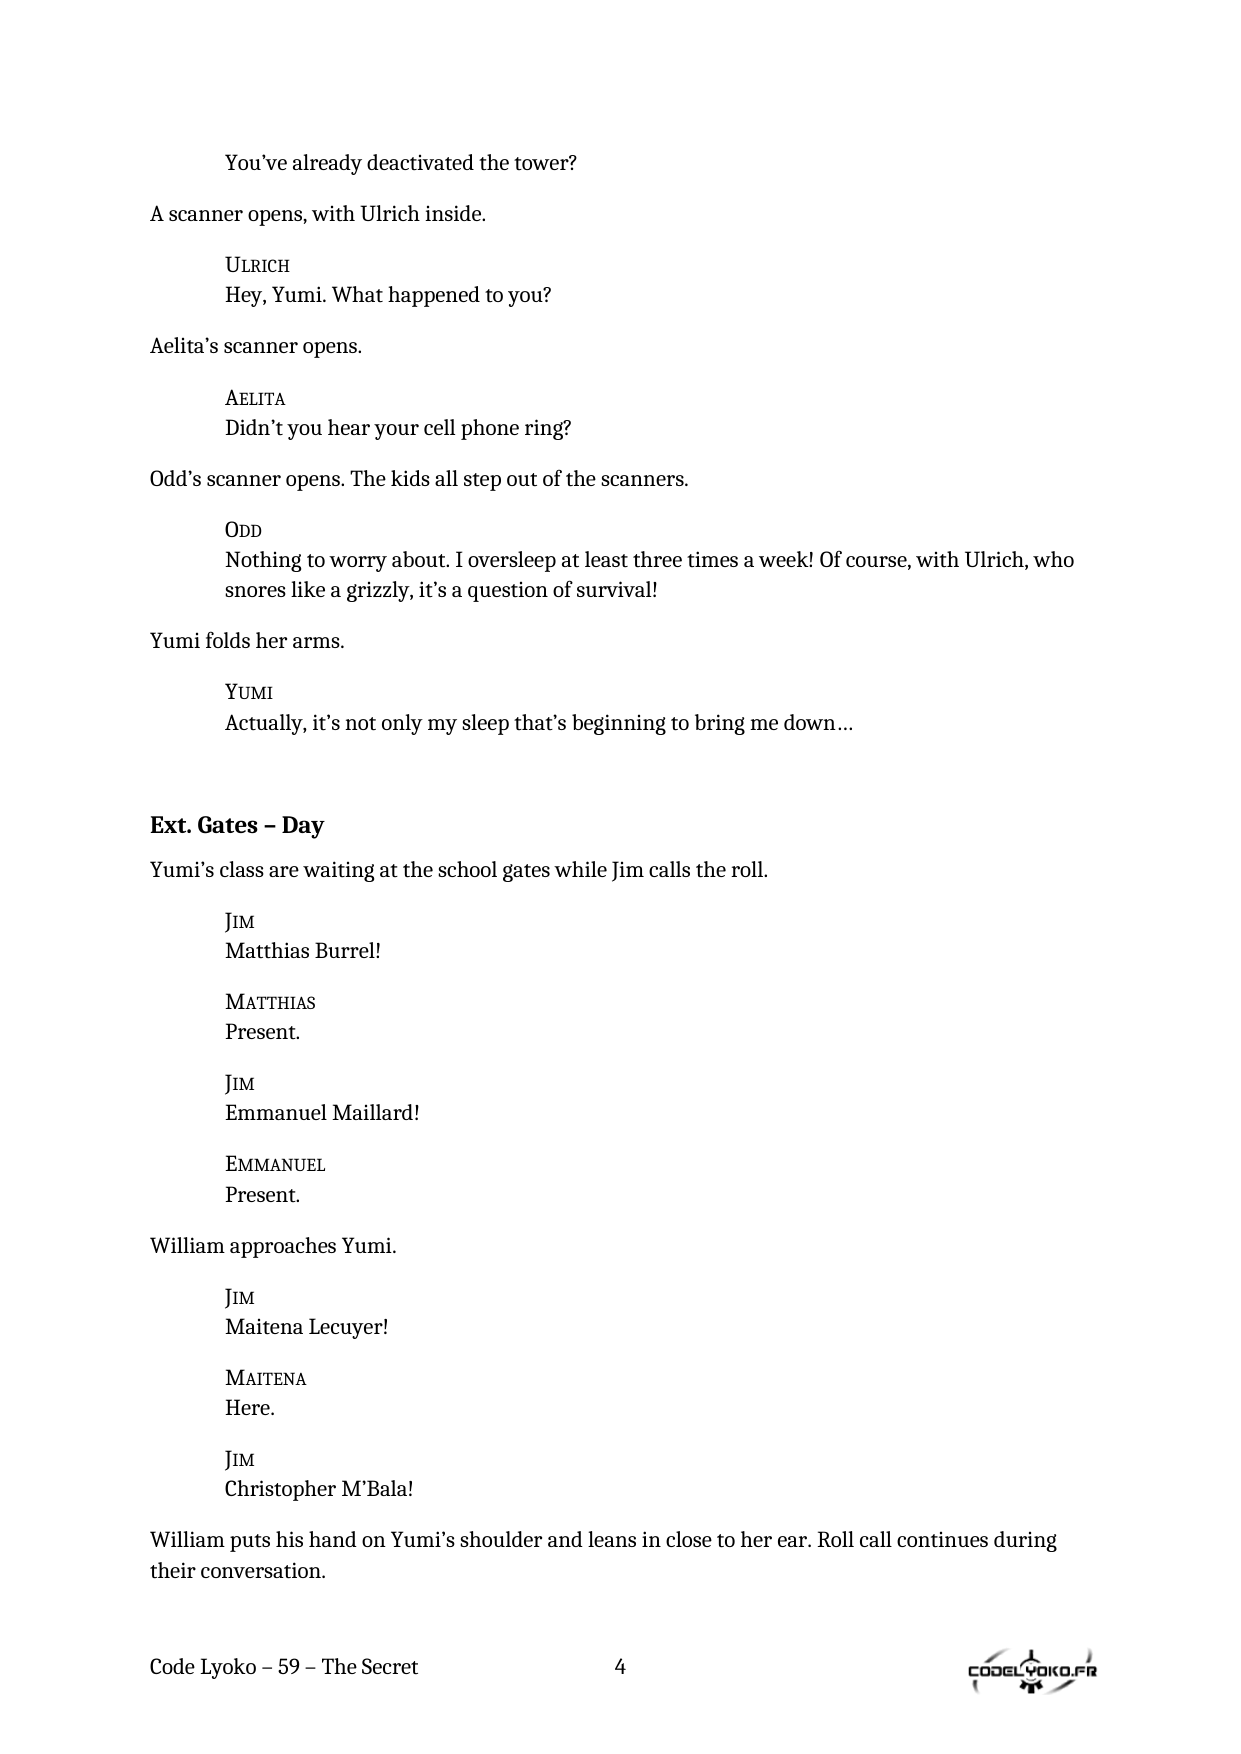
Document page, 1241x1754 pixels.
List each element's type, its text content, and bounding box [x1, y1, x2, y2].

text Maitena [225, 1365, 1090, 1391]
text Matthias [225, 989, 1090, 1015]
text Hey, Yumi. What happened to you? [225, 282, 1090, 309]
text Christopher M’Bala! [225, 1476, 1090, 1502]
text Jim [225, 1446, 1090, 1472]
text Yumi [225, 679, 1090, 706]
text Jim [225, 1070, 1090, 1096]
text Actually, it’s not only my sleep that’s beginning to bring me down… [225, 709, 1090, 736]
text Present. [225, 1019, 1090, 1045]
text Odd’s scanner opens. The kids all step out of the scanners. [150, 466, 1090, 492]
text William puts his hand on Yumi’s shoulder and leans in close to her ear. Roll call continues during their conversation. [150, 1527, 1090, 1584]
picture [965, 1647, 1100, 1695]
text Didn’t you hear your cell phone ring? [225, 414, 1090, 441]
text William approaches Yumi. [150, 1232, 1090, 1259]
text Ulrich [225, 252, 1090, 278]
text Matthias Burrel! [225, 938, 1090, 964]
text Odd [225, 517, 1090, 543]
subtitle Ext. Gates – Day [150, 811, 1090, 840]
text A scanner opens, with Ulrich inside. [150, 201, 1090, 227]
text You’ve already deactivated the tower? [225, 150, 1090, 176]
text Jim [225, 907, 1090, 934]
text Present. [225, 1181, 1090, 1208]
text Nothing to worry about. I oversleep at least three times a week! Of course, with Ulrich, who snores like a grizzly, it’s a question of survival! [225, 547, 1090, 603]
text Maitena Lecuyer! [225, 1314, 1090, 1340]
text Here. [225, 1395, 1090, 1421]
text Emmanuel Maillard! [225, 1100, 1090, 1126]
text Yumi’s class are waiting at the school gates while Jim calls the roll. [150, 856, 1090, 883]
text Emmanuel [225, 1151, 1090, 1177]
text Aelita [225, 384, 1090, 411]
text Yumi folds her arms. [150, 628, 1090, 654]
text Jim [225, 1283, 1090, 1310]
text Aelita’s scanner opens. [150, 333, 1090, 360]
